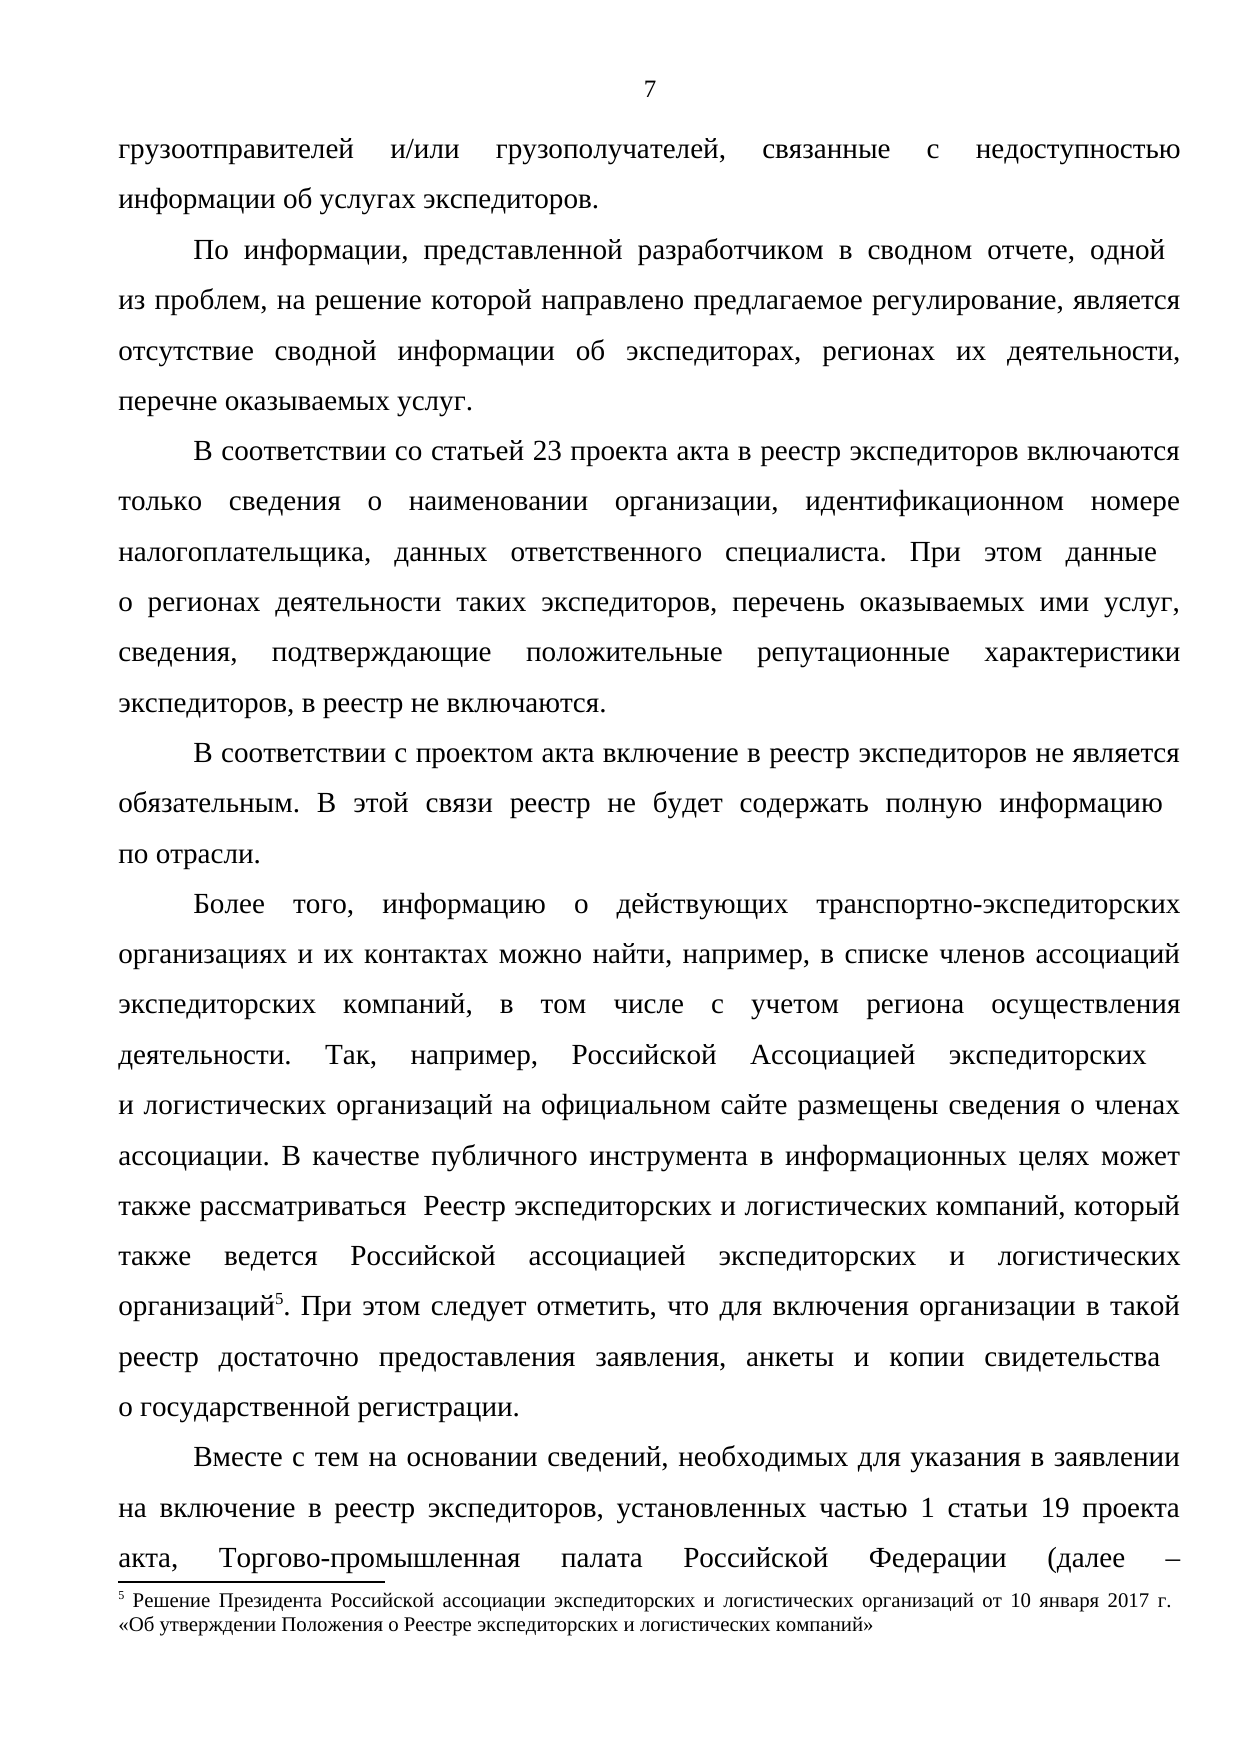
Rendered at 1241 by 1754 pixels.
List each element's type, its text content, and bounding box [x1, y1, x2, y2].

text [118, 1439, 1181, 1574]
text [118, 131, 1181, 215]
text Более того, информацию о действующих транспортно-экспедиторских организациях и их контактах можно найти, например, в списке членов ассоциаций экспедиторских компаний, в том числе с учетом региона осуществления деятельности. Так, например, Российской Ассоциацией экспедиторских и логистических организаций на официальном сайте размещены сведения о членах ассоциации. В качестве публичного инструмента в информационных целях может также рассматриваться Реестр экспедиторских и логистических компаний, который также ведется Российской ассоциацией экспедиторских и логистических организаций. При этом следует отметить, что для включения организации в такой реестр достаточно предоставления заявления, анкеты и копии свидетельства о государственной регистрации. [118, 886, 1181, 1423]
text В соответствии со статьей 23 проекта акта в реестр экспедиторов включаются только сведения о наименовании организации, идентификационном номере налогоплательщика, данных ответственного специалиста. При этом данные о регионах деятельности таких экспедиторов, перечень оказываемых ими услуг, сведения, подтверждающие положительные репутационные характеристики экспедиторов, в реестр не включаются. [118, 433, 1181, 718]
text По информации, представленной разработчиком в сводном отчете, одной из проблем, на решение которой направлено предлагаемое регулирование, является отсутствие сводной информации об экспедиторах, регионах их деятельности, перечне оказываемых услуг. [118, 232, 1181, 416]
text В соответствии с проектом акта включение в реестр экспедиторов не является обязательным. В этой связи реестр не будет содержать полную информацию по отрасли. [118, 735, 1181, 869]
